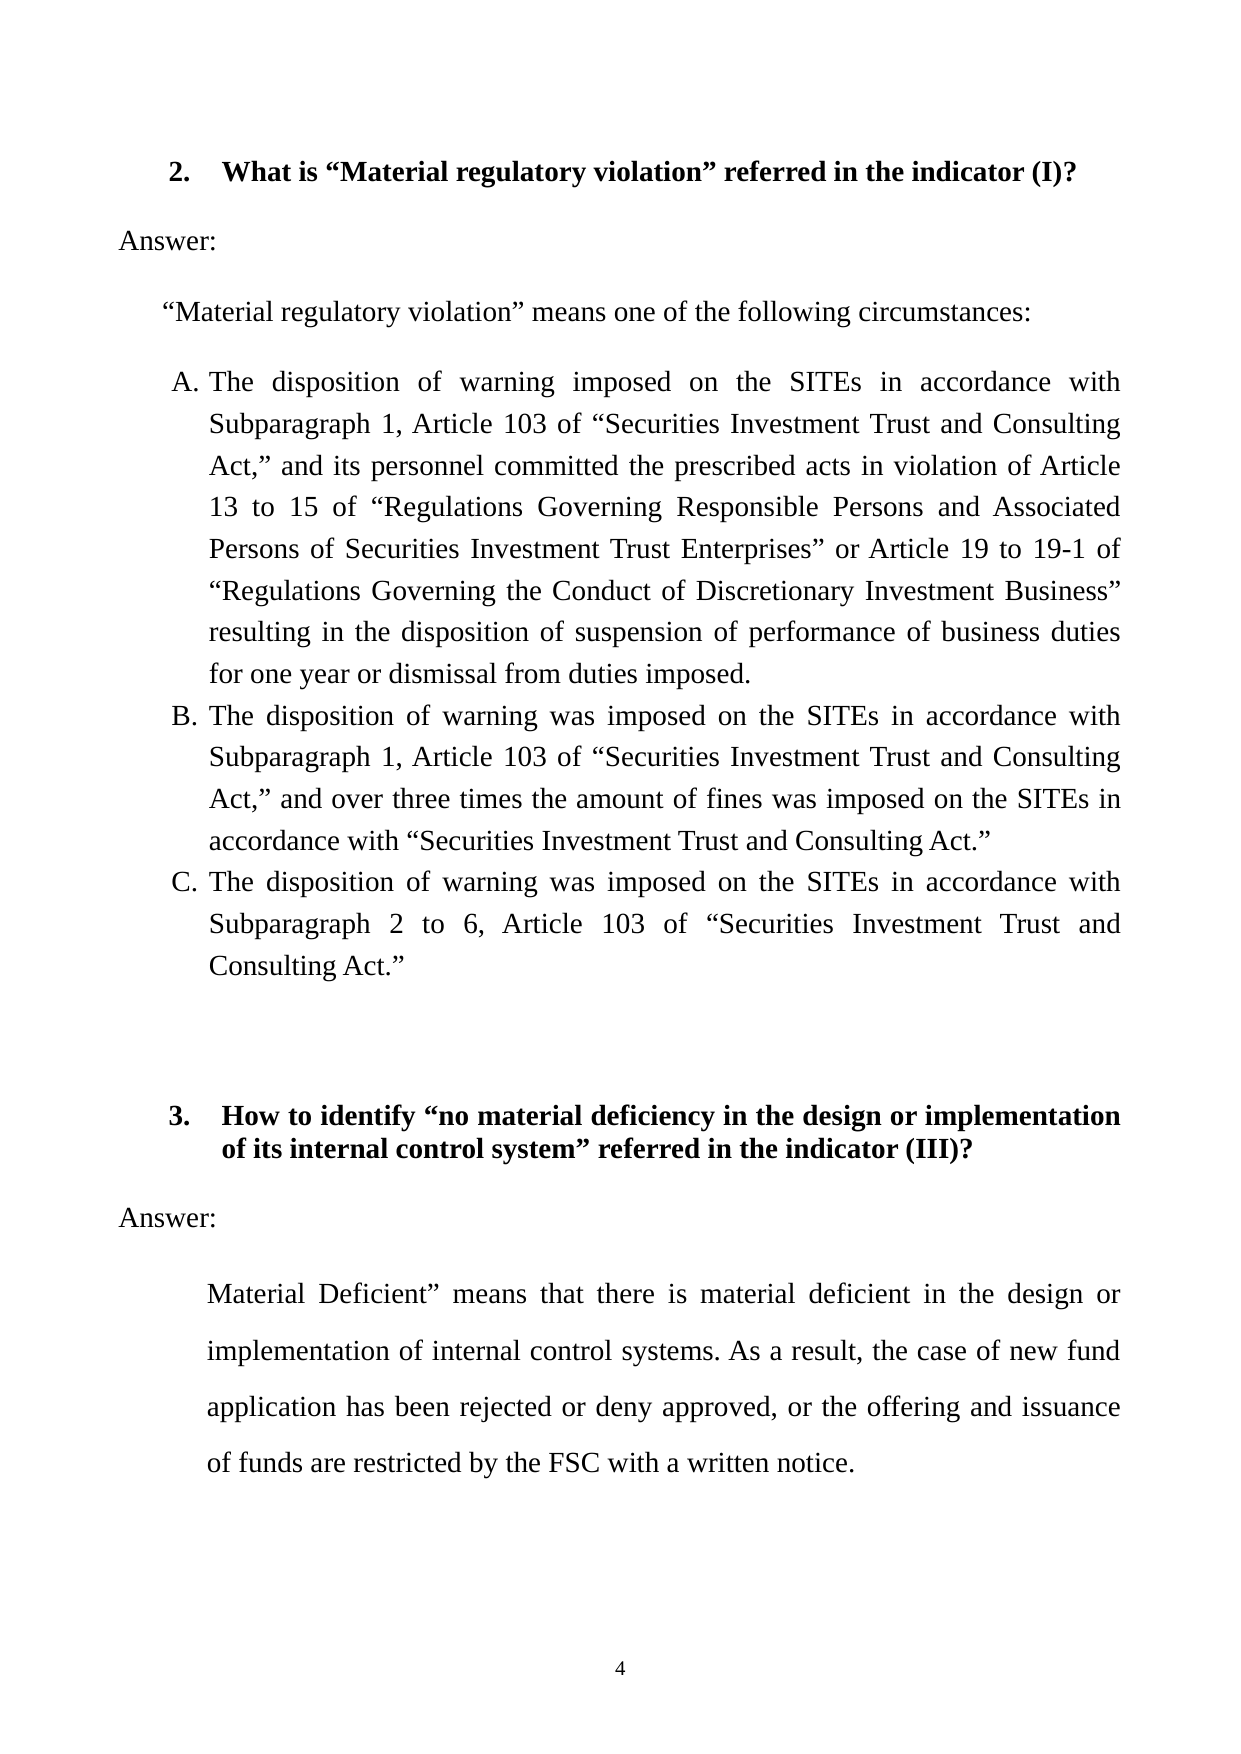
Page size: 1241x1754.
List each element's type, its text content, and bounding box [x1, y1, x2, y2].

list The disposition of warning was imposed on the SITEs in accordance with Subparagraph 1, Article 103 of “Securities Investment Trust and Consulting Act,” and over three times the amount of fines was imposed on the SITEs in accordance with “Securities Investment Trust and Consulting Act.” [171, 692, 1122, 858]
list The disposition of warning was imposed on the SITEs in accordance with Subparagraph 2 to 6, Article 103 of “Securities Investment Trust and Consulting Act.” [171, 858, 1122, 983]
subtitle What is “Material regulatory violation” referred in the indicator (I)? [168, 154, 1122, 188]
list The disposition of warning imposed on the SITEs in accordance with Subparagraph 1, Article 103 of “Securities Investment Trust and Consulting Act,” and its personnel committed the prescribed acts in violation of Article 13 to 15 of “Regulations Governing Responsible Persons and Associated Persons of Securities Investment Trust Enterprises” or Article 19 to 19-1 of “Regulations Governing the Conduct of Discretionary Investment Business” resulting in the disposition of suspension of performance of business duties for one year or dismissal from duties imposed. [171, 358, 1122, 692]
subtitle How to identify “no material deficiency in the design or implementation of its internal control system” referred in the indicator (III)? [168, 1098, 1122, 1165]
text “Material regulatory violation” means one of the following circumstances: [118, 288, 1122, 329]
text Material Deficient” means that there is material deficient in the design or implementation of internal control systems. As a result, the case of new fund application has been rejected or deny approved, or the offering and issuance of funds are restricted by the FSC with a written notice. [207, 1265, 1122, 1490]
text Answer: [118, 217, 1122, 258]
text Answer: [118, 1194, 1122, 1236]
